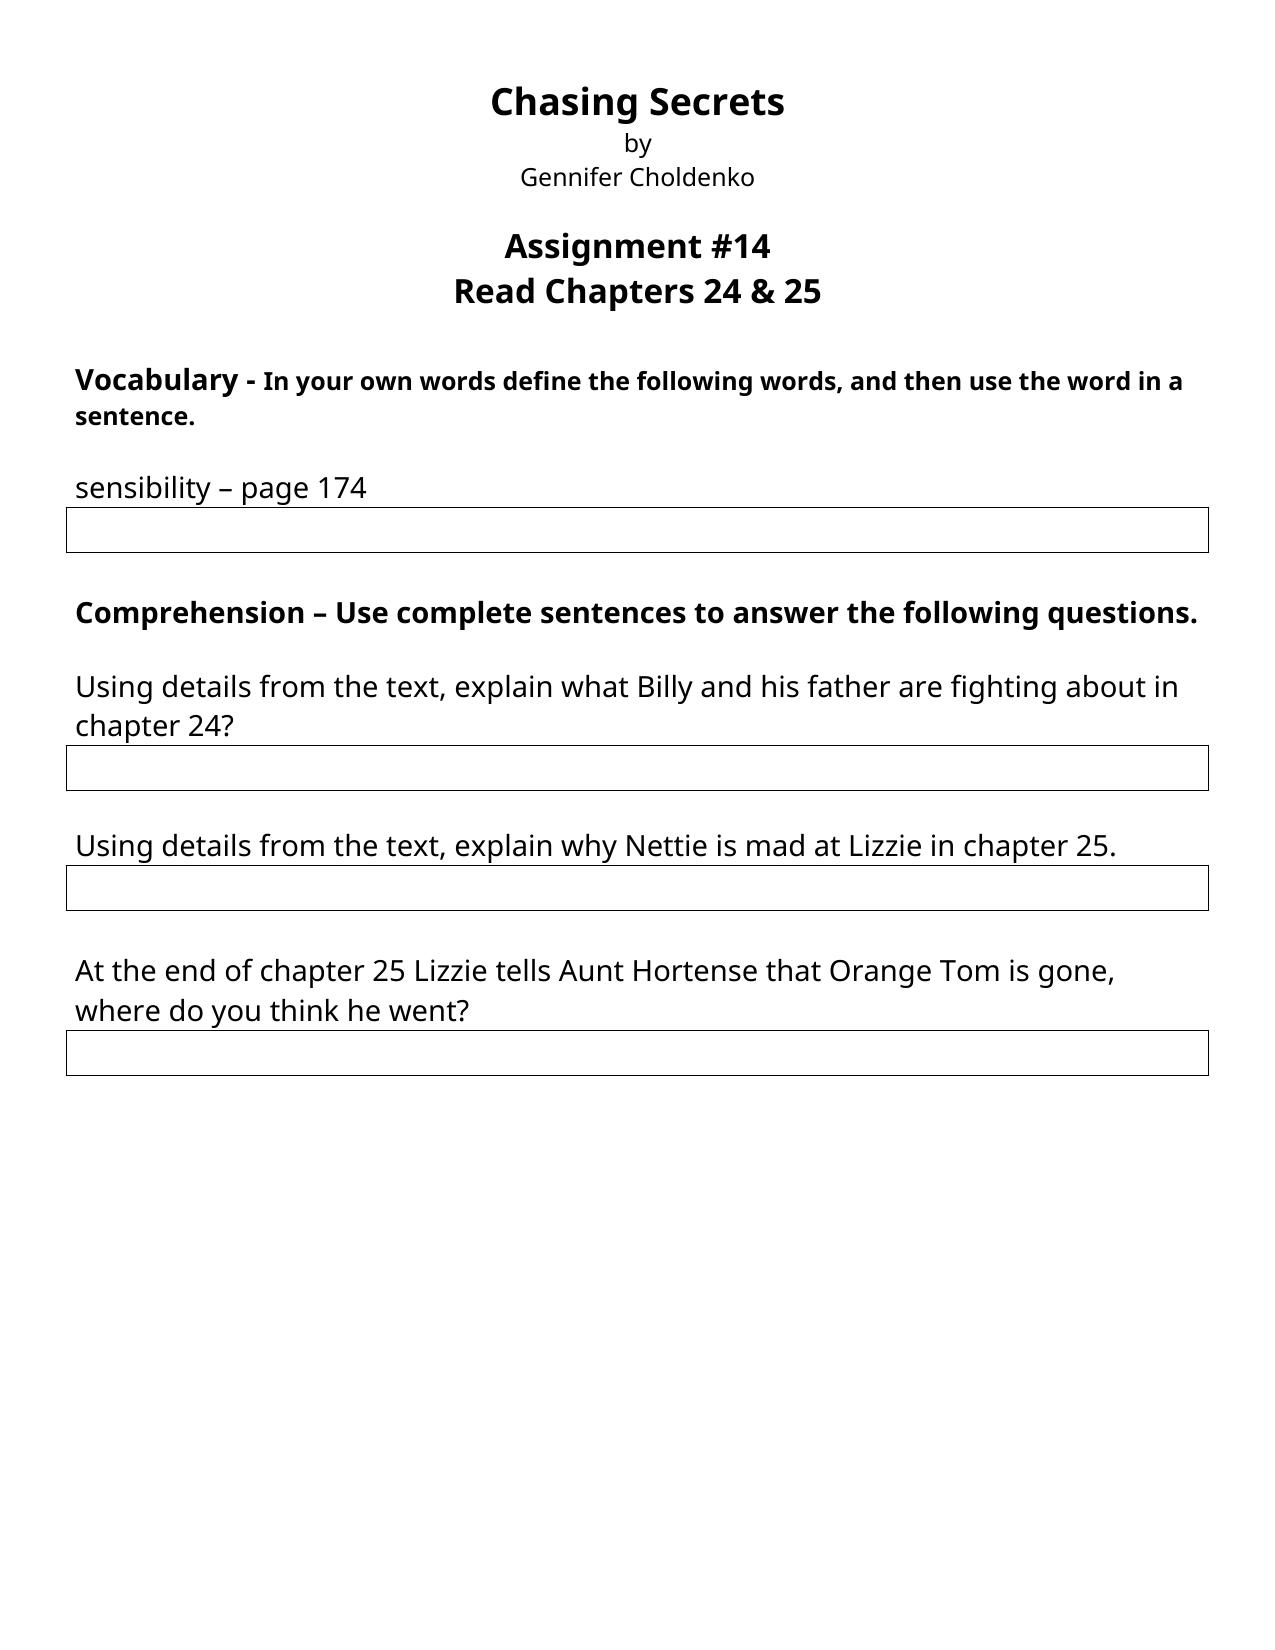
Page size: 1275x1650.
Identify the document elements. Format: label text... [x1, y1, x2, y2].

text sensibility – page 174 [75, 467, 1200, 507]
text Assignment #14 [75, 223, 1200, 268]
text Gennifer Choldenko [75, 160, 1200, 223]
text by [75, 126, 1200, 160]
text Using details from the text, explain why Nettie is mad at Lizzie in chapter 25. [75, 825, 1200, 865]
text At the end of chapter 25 Lizzie tells Aunt Hortense that Orange Tom is gone, where do you think he went? [75, 951, 1200, 1030]
text Chasing Secrets [75, 75, 1200, 126]
text Vocabulary - In your own words define the following words, and then use the word in a sentence. [75, 359, 1200, 433]
text Using details from the text, explain what Billy and his father are fighting about in chapter 24? [75, 666, 1200, 745]
text Read Chapters 24 & 25 [75, 268, 1200, 314]
text Comprehension – Use complete sentences to answer the following questions. [75, 592, 1200, 632]
